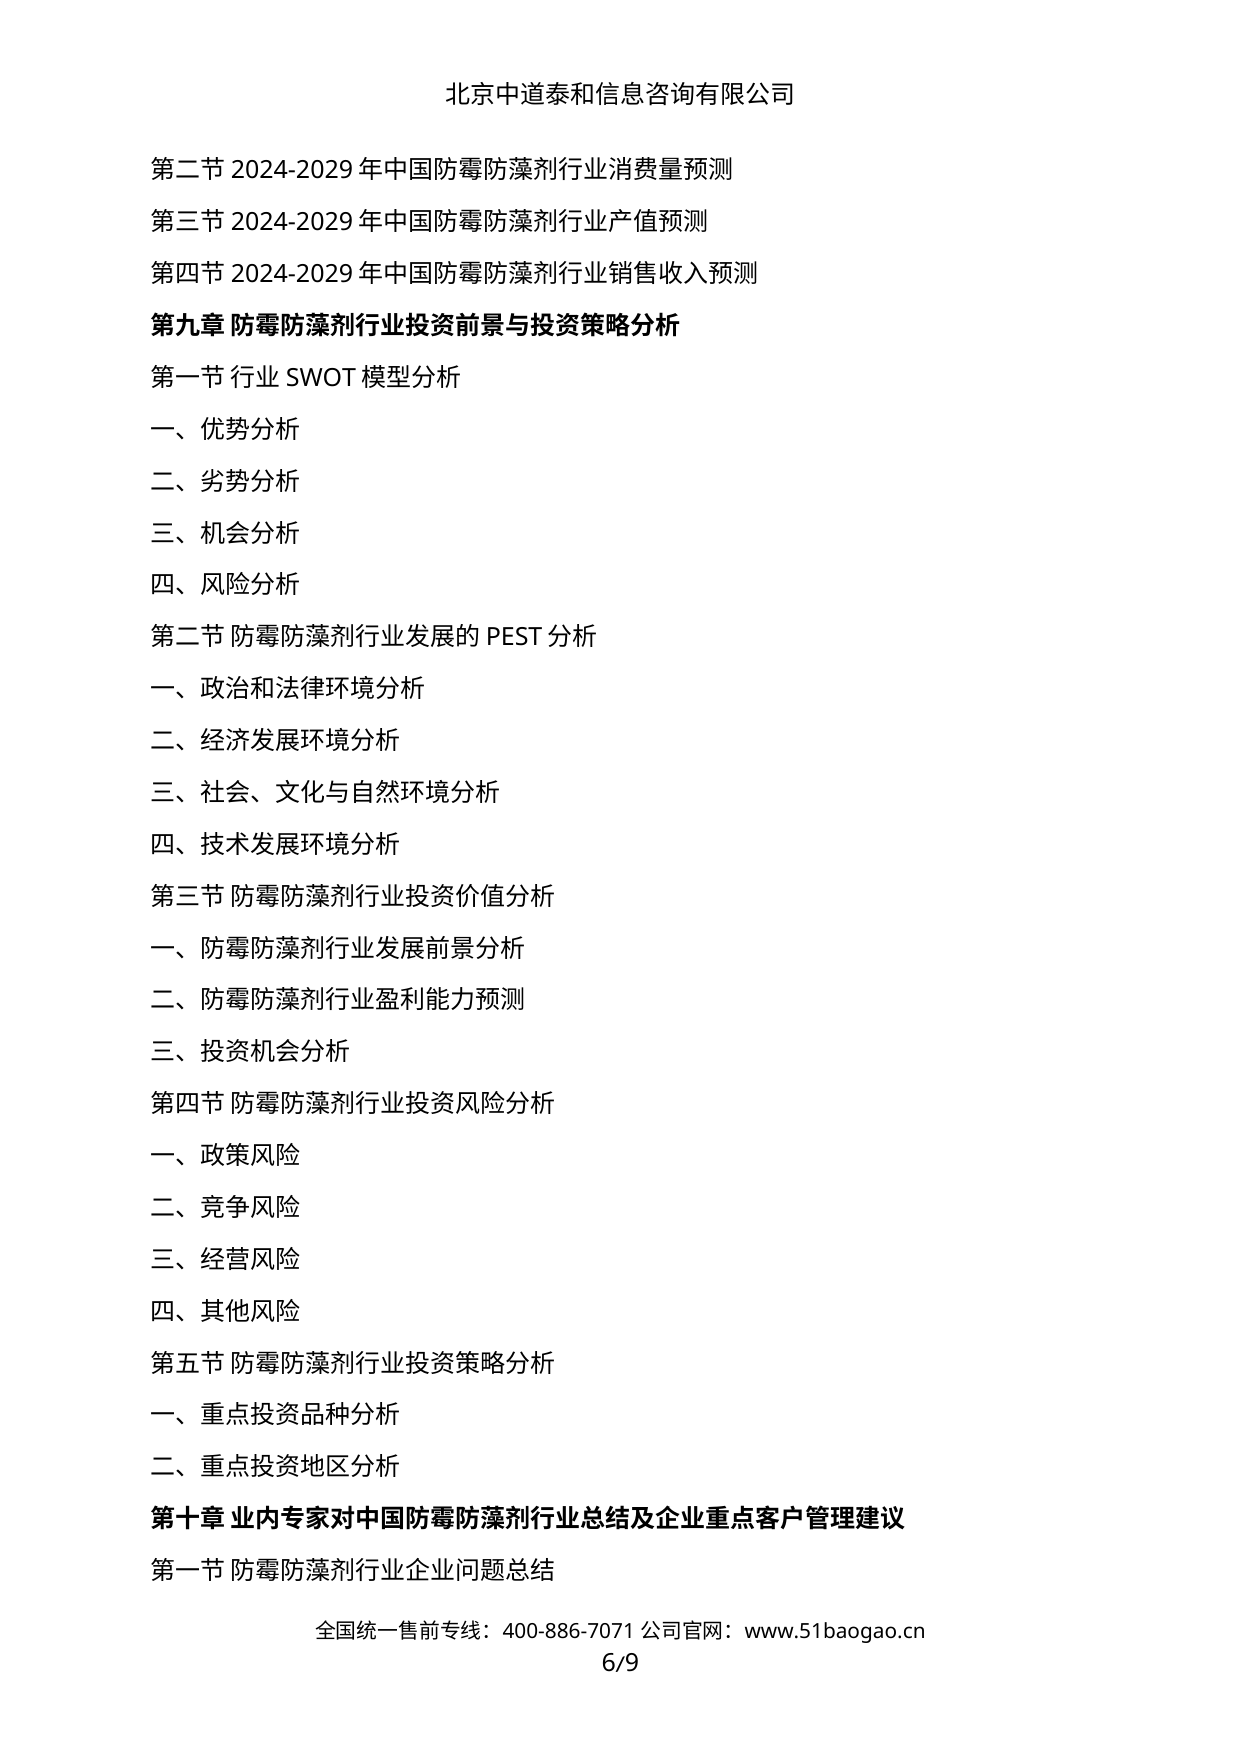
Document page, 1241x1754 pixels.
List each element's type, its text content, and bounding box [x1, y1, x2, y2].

text 一、政策风险 [150, 1136, 1090, 1172]
text 第九章 防霉防藻剂行业投资前景与投资策略分析 [150, 306, 1090, 342]
text 二、防霉防藻剂行业盈利能力预测 [150, 980, 1090, 1016]
text 二、劣势分析 [150, 461, 1090, 497]
text 第一节 防霉防藻剂行业企业问题总结 [150, 1551, 1090, 1587]
text 第十章 业内专家对中国防霉防藻剂行业总结及企业重点客户管理建议 [150, 1499, 1090, 1535]
text 一、优势分析 [150, 409, 1090, 446]
text 四、风险分析 [150, 565, 1090, 601]
text 一、防霉防藻剂行业发展前景分析 [150, 928, 1090, 964]
text 第四节 2024-2029年中国防霉防藻剂行业销售收入预测 [150, 254, 1090, 290]
text 第一节 行业SWOT模型分析 [150, 357, 1090, 394]
text 四、技术发展环境分析 [150, 824, 1090, 861]
text 三、社会、文化与自然环境分析 [150, 772, 1090, 809]
text 第二节 防霉防藻剂行业发展的PEST分析 [150, 617, 1090, 653]
text 二、竞争风险 [150, 1187, 1090, 1224]
text 第二节 2024-2029年中国防霉防藻剂行业消费量预测 [150, 150, 1090, 186]
text 二、重点投资地区分析 [150, 1447, 1090, 1483]
text 第三节 防霉防藻剂行业投资价值分析 [150, 876, 1090, 912]
text 四、其他风险 [150, 1291, 1090, 1327]
text 第三节 2024-2029年中国防霉防藻剂行业产值预测 [150, 202, 1090, 238]
text 一、政治和法律环境分析 [150, 669, 1090, 705]
text 二、经济发展环境分析 [150, 721, 1090, 757]
text 三、投资机会分析 [150, 1032, 1090, 1068]
text 第五节 防霉防藻剂行业投资策略分析 [150, 1343, 1090, 1379]
text 第四节 防霉防藻剂行业投资风险分析 [150, 1084, 1090, 1120]
text 一、重点投资品种分析 [150, 1395, 1090, 1431]
text 三、机会分析 [150, 513, 1090, 549]
text 三、经营风险 [150, 1239, 1090, 1276]
